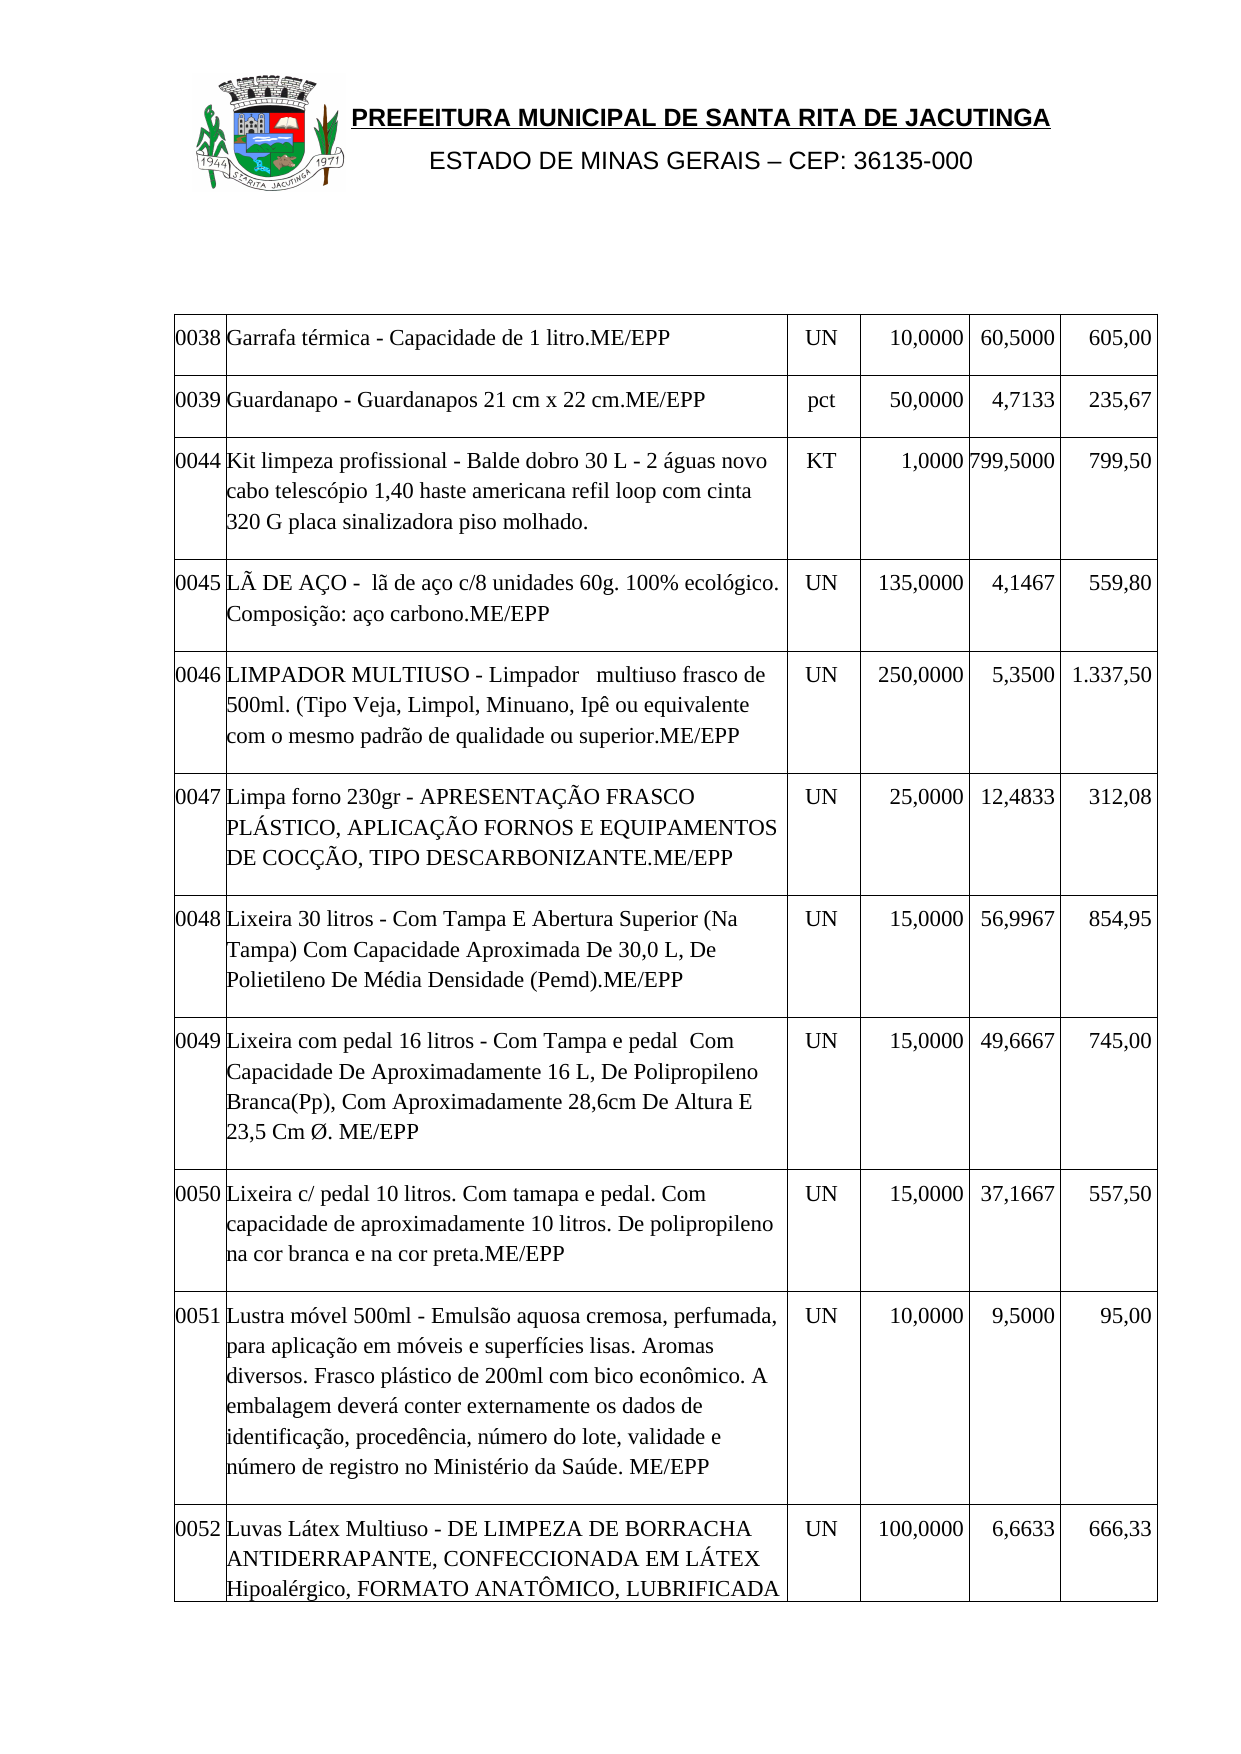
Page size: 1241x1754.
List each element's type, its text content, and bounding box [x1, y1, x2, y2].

table_cell 0049 [175, 1018, 226, 1169]
table_cell 9,5000 [970, 1292, 1060, 1504]
table_cell 12,4833 [970, 774, 1060, 895]
table_cell 60,5000 [970, 315, 1060, 375]
table_cell Lixeira 30 litros - Com Tampa E Abertura Superior (Na Tampa) Com Capacidade Aproximada De 30,0 L, De Polietileno De Média Densidade (Pemd).ME/EPP [227, 896, 787, 1017]
table_cell 5,3500 [970, 652, 1060, 773]
picture [192, 73, 346, 192]
table_cell 56,9967 [970, 896, 1060, 1017]
table_cell 559,80 [1061, 560, 1157, 651]
table_cell 799,5000 [970, 438, 1060, 559]
table_cell Lixeira com pedal 16 litros - Com Tampa e pedal Com Capacidade De Aproximadamente 16 L, De Polipropileno Branca(Pp), Com Aproximadamente 28,6cm De Altura E 23,5 Cm Ø. ME/EPP [227, 1018, 787, 1169]
table_cell 745,00 [1061, 1018, 1157, 1169]
table_cell 0038 [175, 315, 226, 375]
table_cell 235,67 [1061, 376, 1157, 437]
table_cell pct [788, 376, 860, 437]
table_cell 10,0000 [861, 315, 969, 375]
table_cell 15,0000 [861, 1170, 969, 1291]
table_cell 0050 [175, 1170, 226, 1291]
table_cell KT [788, 438, 860, 559]
table_cell 557,50 [1061, 1170, 1157, 1291]
table_cell 135,0000 [861, 560, 969, 651]
table_cell 49,6667 [970, 1018, 1060, 1169]
table_cell 0045 [175, 560, 226, 651]
table_cell 15,0000 [861, 1018, 969, 1169]
table_cell 0051 [175, 1292, 226, 1504]
table_cell Limpa forno 230gr - APRESENTAÇÃO FRASCO PLÁSTICO, APLICAÇÃO FORNOS E EQUIPAMENTOS DE COCÇÃO, TIPO DESCARBONIZANTE.ME/EPP [227, 774, 787, 895]
table_cell 100,0000 [861, 1505, 969, 1601]
table_cell 0046 [175, 652, 226, 773]
table_cell 666,33 [1061, 1505, 1157, 1601]
table_cell UN [788, 1170, 860, 1291]
table_cell 4,1467 [970, 560, 1060, 651]
table_cell 0039 [175, 376, 226, 437]
table_cell 605,00 [1061, 315, 1157, 375]
table_cell Guardanapo - Guardanapos 21 cm x 22 cm.ME/EPP [227, 376, 787, 437]
table_cell 0052 [175, 1505, 226, 1601]
table_cell 50,0000 [861, 376, 969, 437]
table_cell UN [788, 774, 860, 895]
table_cell 0047 [175, 774, 226, 895]
table_cell 0044 [175, 438, 226, 559]
table_cell 250,0000 [861, 652, 969, 773]
table_cell 854,95 [1061, 896, 1157, 1017]
table_cell 25,0000 [861, 774, 969, 895]
table_cell UN [788, 896, 860, 1017]
table_cell 312,08 [1061, 774, 1157, 895]
table_cell 10,0000 [861, 1292, 969, 1504]
table_cell LIMPADOR MULTIUSO - Limpador multiuso frasco de 500ml. (Tipo Veja, Limpol, Minuano, Ipê ou equivalente com o mesmo padrão de qualidade ou superior.ME/EPP [227, 652, 787, 773]
table_cell 6,6633 [970, 1505, 1060, 1601]
table_cell UN [788, 315, 860, 375]
table_cell UN [788, 1018, 860, 1169]
table_cell 95,00 [1061, 1292, 1157, 1504]
table_cell 1.337,50 [1061, 652, 1157, 773]
table_cell 15,0000 [861, 896, 969, 1017]
table_cell 799,50 [1061, 438, 1157, 559]
table_cell Kit limpeza profissional - Balde dobro 30 L - 2 águas novo cabo telescópio 1,40 haste americana refil loop com cinta 320 G placa sinalizadora piso molhado. [227, 438, 787, 559]
table_cell UN [788, 1505, 860, 1601]
table_cell Lustra móvel 500ml - Emulsão aquosa cremosa, perfumada, para aplicação em móveis e superfícies lisas. Aromas diversos. Frasco plástico de 200ml com bico econômico. A embalagem deverá conter externamente os dados de identificação, procedência, número do lote, validade e número de registro no Ministério da Saúde. ME/EPP [227, 1292, 787, 1504]
table_cell Garrafa térmica - Capacidade de 1 litro.ME/EPP [227, 315, 787, 375]
table_cell 37,1667 [970, 1170, 1060, 1291]
table_cell UN [788, 1292, 860, 1504]
table_cell 4,7133 [970, 376, 1060, 437]
table_cell UN [788, 560, 860, 651]
table_cell 1,0000 [861, 438, 969, 559]
table_cell 0048 [175, 896, 226, 1017]
table_cell LÃ DE AÇO - lã de aço c/8 unidades 60g. 100% ecológico. Composição: aço carbono.ME/EPP [227, 560, 787, 651]
table_cell UN [788, 652, 860, 773]
table_cell Lixeira c/ pedal 10 litros. Com tamapa e pedal. Com capacidade de aproximadamente 10 litros. De polipropileno na cor branca e na cor preta.ME/EPP [227, 1170, 787, 1291]
